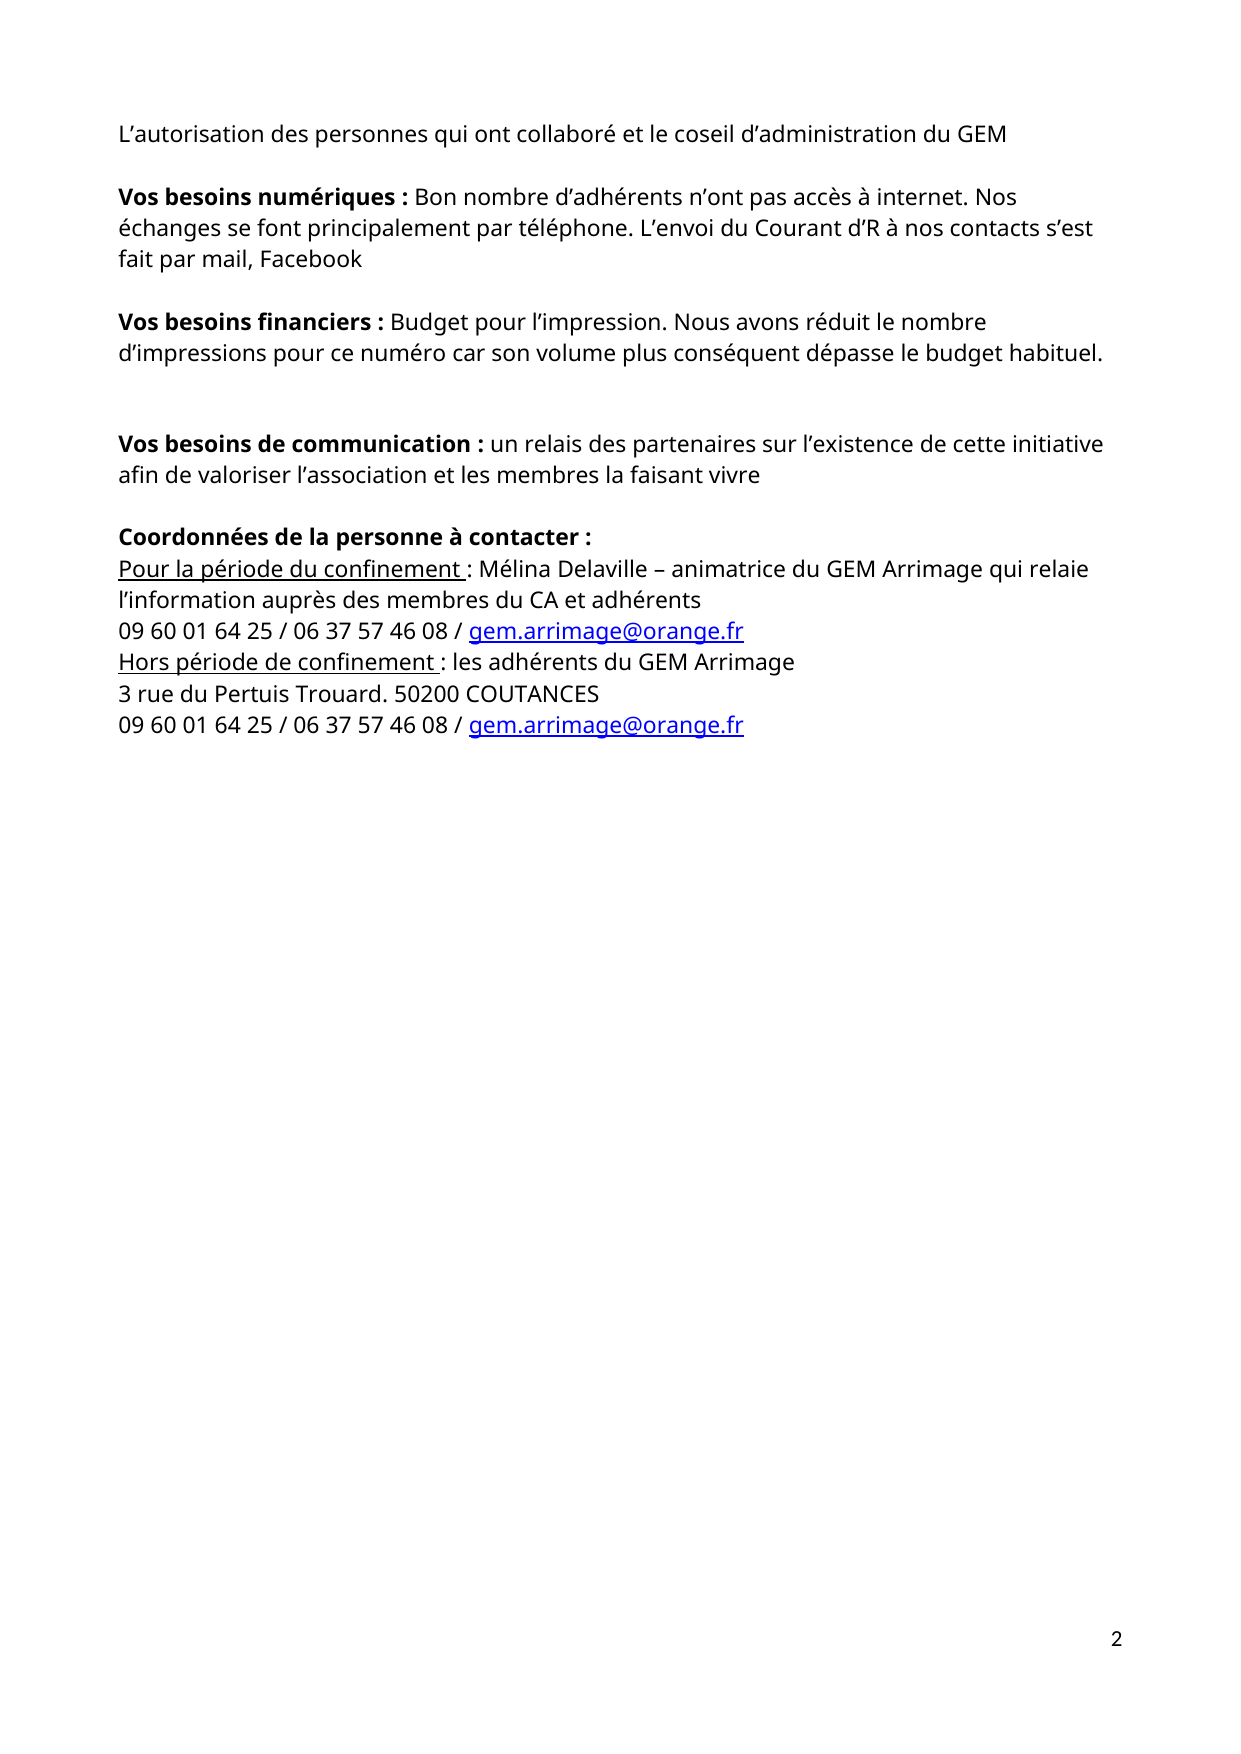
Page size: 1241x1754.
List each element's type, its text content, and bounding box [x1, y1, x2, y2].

list L’autorisation des personnes qui ont collaboré et le coseil d’administration du GEM [118, 118, 1122, 149]
list Vos besoins de communication : un relais des partenaires sur l’existence de cette initiative afin de valoriser l’association et les membres la faisant vivre [118, 427, 1122, 490]
text Hors période de confinement : les adhérents du GEM Arrimage [118, 646, 1122, 677]
list Vos besoins financiers : Budget pour l’impression. Nous avons réduit le nombre d’impressions pour ce numéro car son volume plus conséquent dépasse le budget habituel. [118, 306, 1122, 368]
text 09 60 01 64 25 / 06 37 57 46 08 / gem.arrimage@orange.fr [118, 615, 1122, 646]
list Vos besoins numériques : Bon nombre d’adhérents n’ont pas accès à internet. Nos échanges se font principalement par téléphone. L’envoi du Courant d’R à nos contacts s’est fait par mail, Facebook [118, 181, 1122, 274]
text 3 rue du Pertuis Trouard. 50200 COUTANCES [118, 677, 1122, 709]
text 09 60 01 64 25 / 06 37 57 46 08 / gem.arrimage@orange.fr [118, 709, 1122, 740]
text Pour la période du confinement : Mélina Delaville – animatrice du GEM Arrimage qui relaie l’information auprès des membres du CA et adhérents [118, 552, 1122, 615]
text Coordonnées de la personne à contacter : [118, 521, 1122, 552]
